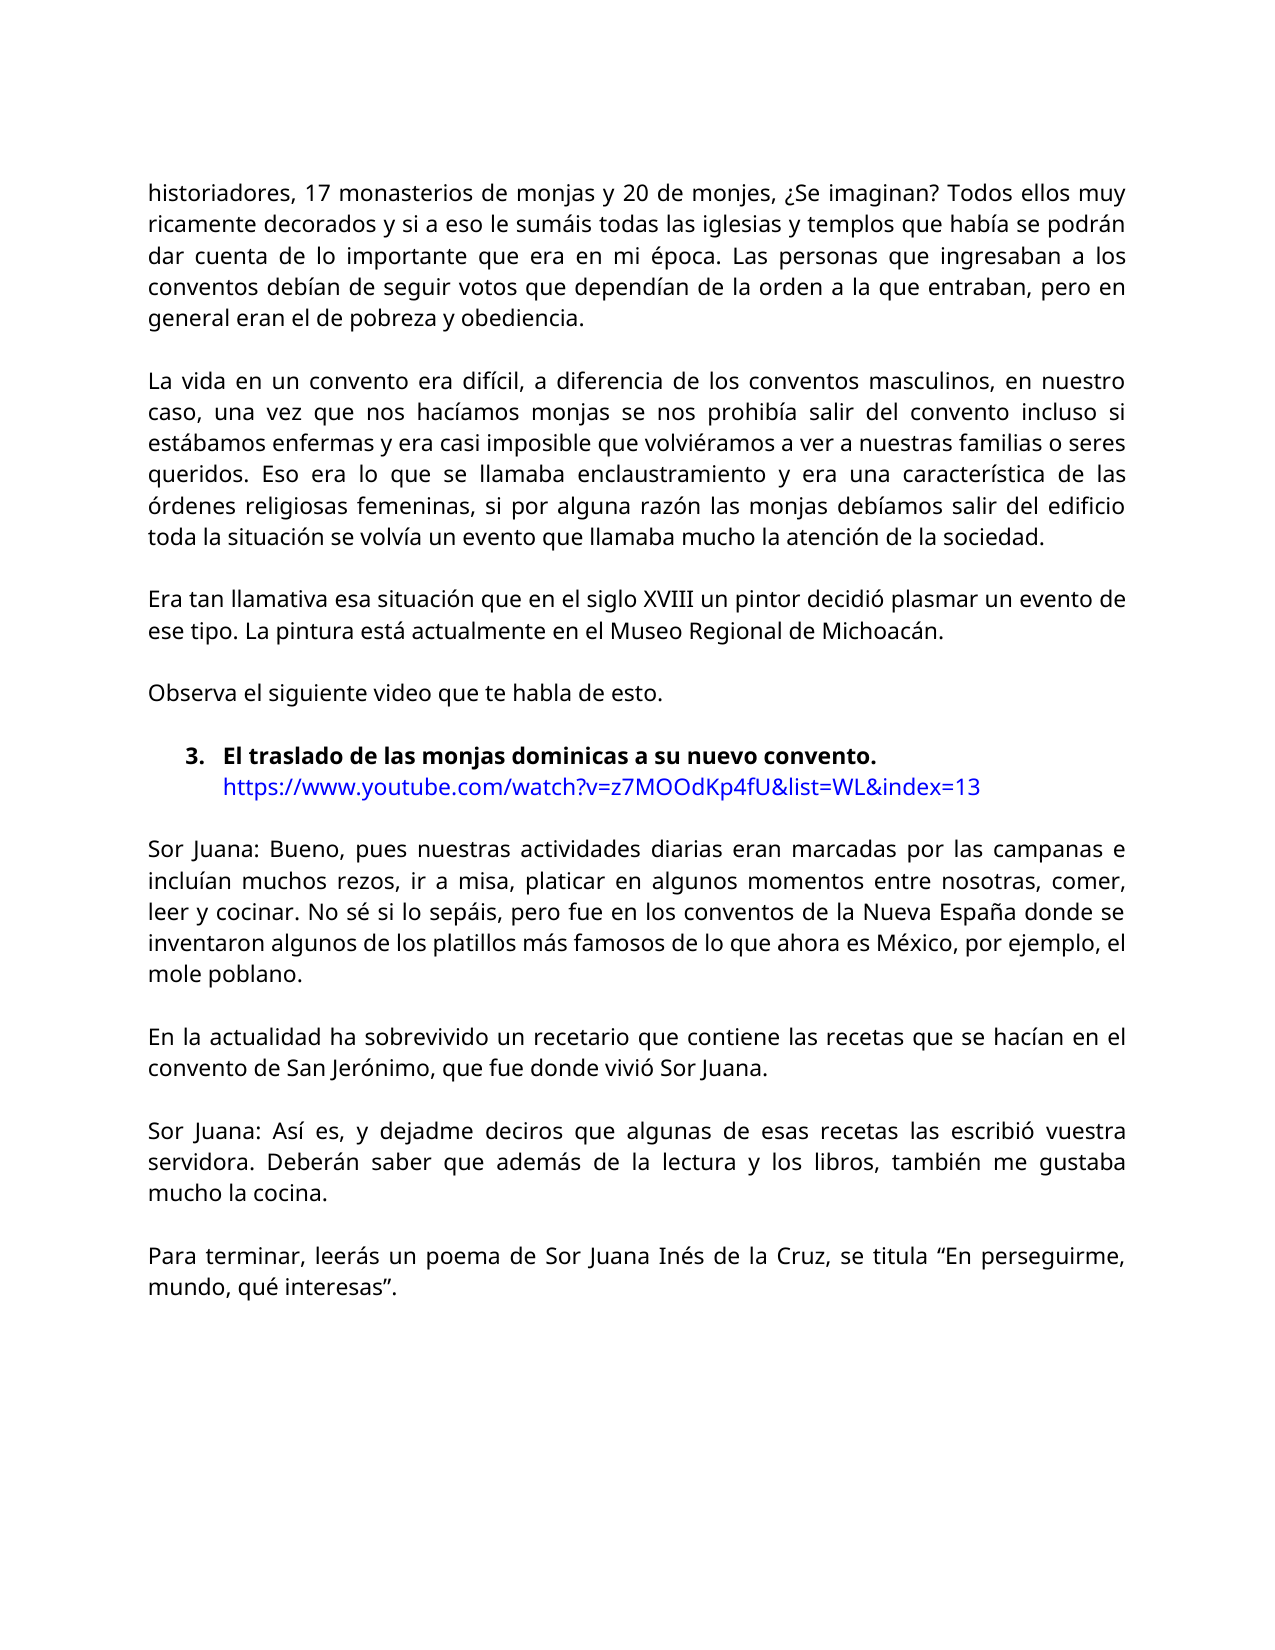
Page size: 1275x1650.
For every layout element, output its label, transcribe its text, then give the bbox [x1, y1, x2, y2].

text Sor Juana: Bueno, pues nuestras actividades diarias eran marcadas por las campanas e incluían muchos rezos, ir a misa, platicar en algunos momentos entre nosotras, comer, leer y cocinar. No sé si lo sepáis, pero fue en los conventos de la Nueva España donde se inventaron algunos de los platillos más famosos de lo que ahora es México, por ejemplo, el mole poblano. [148, 833, 1127, 990]
text Para terminar, leerás un poema de Sor Juana Inés de la Cruz, se titula “En perseguirme, mundo, qué interesas”. [148, 1240, 1127, 1302]
text Era tan llamativa esa situación que en el siglo XVIII un pintor decidió plasmar un evento de ese tipo. La pintura está actualmente en el Museo Regional de Michoacán. [148, 583, 1127, 646]
text La vida en un convento era difícil, a diferencia de los conventos masculinos, en nuestro caso, una vez que nos hacíamos monjas se nos prohibía salir del convento incluso si estábamos enfermas y era casi imposible que volviéramos a ver a nuestras familias o seres queridos. Eso era lo que se llamaba enclaustramiento y era una característica de las órdenes religiosas femeninas, si por alguna razón las monjas debíamos salir del edificio toda la situación se volvía un evento que llamaba mucho la atención de la sociedad. [148, 365, 1127, 552]
list https://www.youtube.com/watch?v=z7MOOdKp4fU&list=WL&index=13 [223, 771, 1127, 802]
list El traslado de las monjas dominicas a su nuevo convento. [185, 740, 1127, 771]
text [148, 177, 1127, 333]
text En la actualidad ha sobrevivido un recetario que contiene las recetas que se hacían en el convento de San Jerónimo, que fue donde vivió Sor Juana. [148, 1021, 1127, 1083]
text Sor Juana: Así es, y dejadme deciros que algunas de esas recetas las escribió vuestra servidora. Deberán saber que además de la lectura y los libros, también me gustaba mucho la cocina. [148, 1115, 1127, 1208]
text Observa el siguiente video que te habla de esto. [148, 677, 1127, 708]
